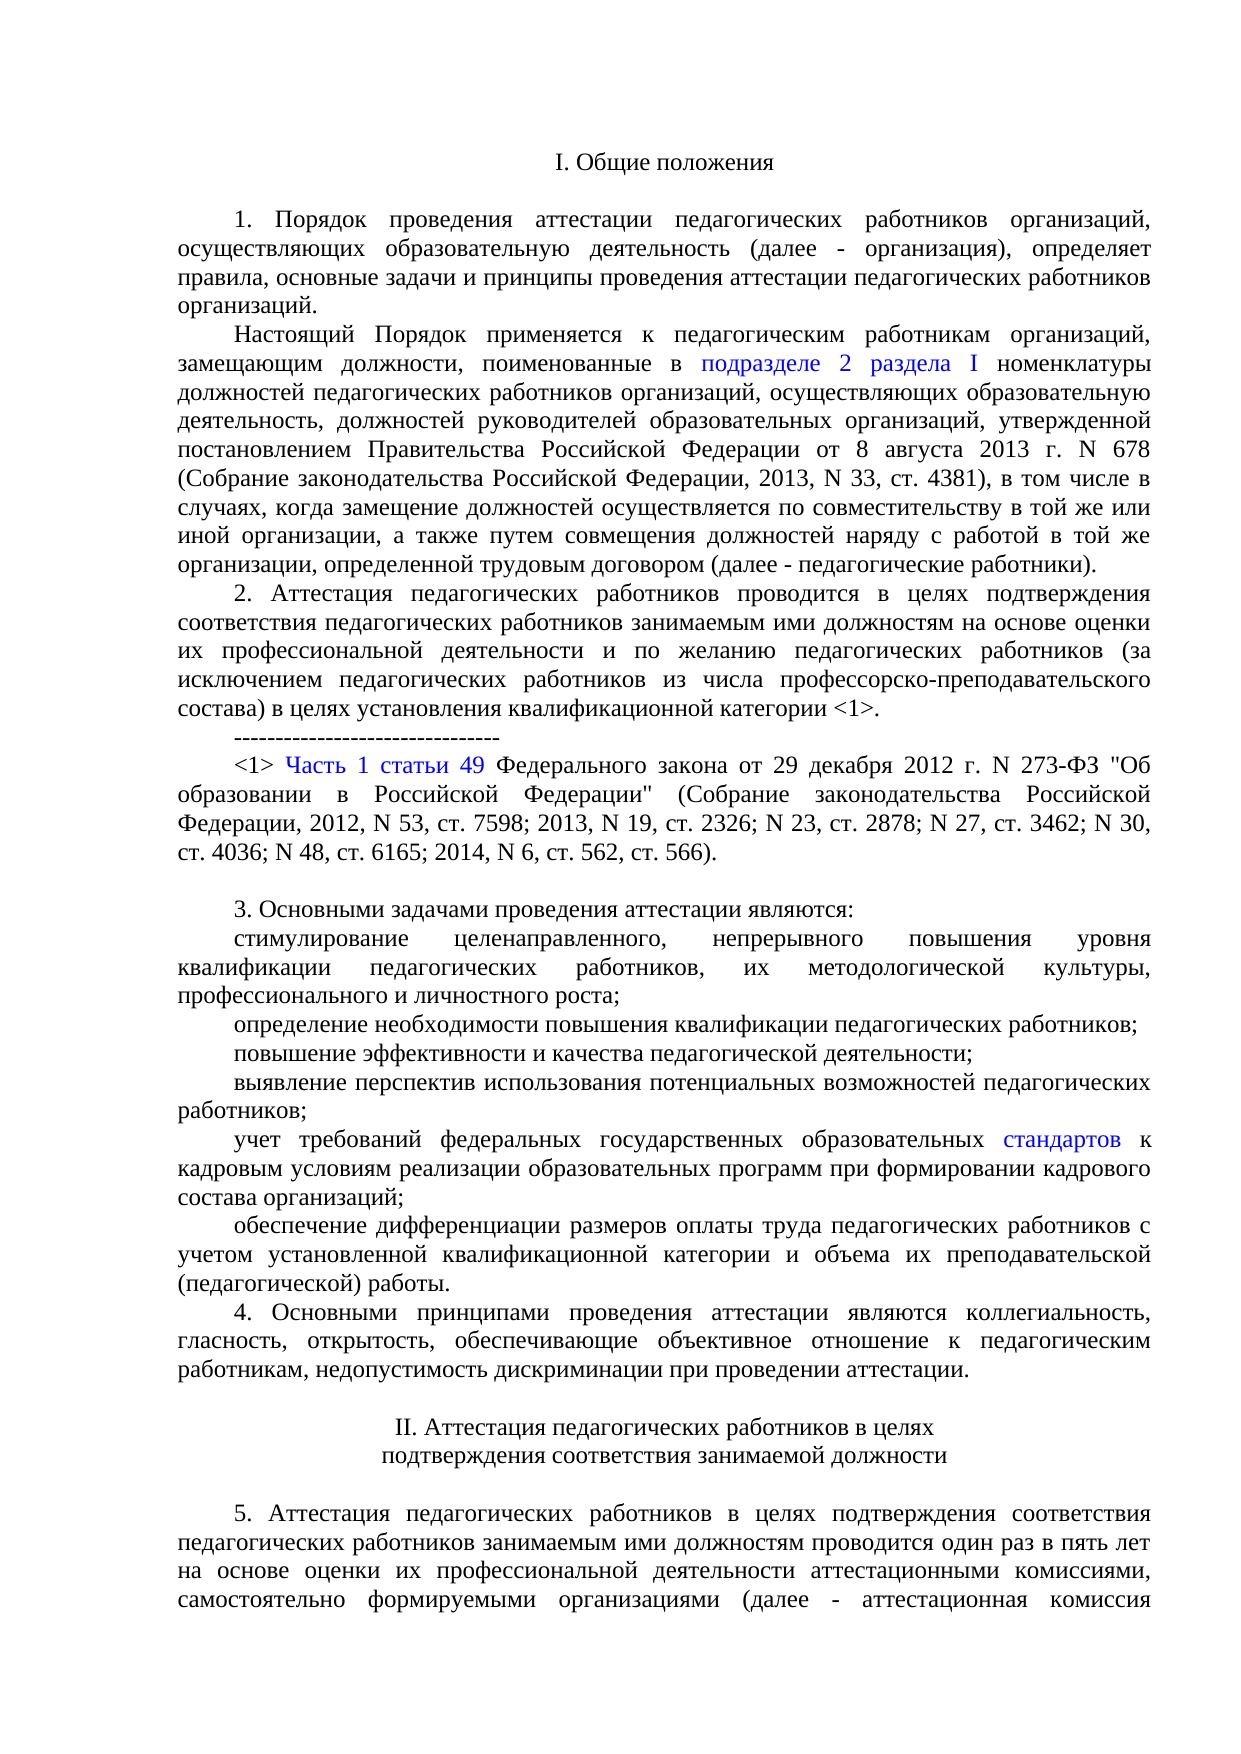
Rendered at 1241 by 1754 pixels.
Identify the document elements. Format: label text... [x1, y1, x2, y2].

text учет требований федеральных государственных образовательных стандартов к кадровым условиям реализации образовательных программ при формировании кадрового состава организаций; [177, 1124, 1152, 1211]
text 1. Порядок проведения аттестации педагогических работников организаций, осуществляющих образовательную деятельность (далее - организация), определяет правила, основные задачи и принципы проведения аттестации педагогических работников организаций. [177, 204, 1152, 319]
text <1> Часть 1 статьи 49 Федерального закона от 29 декабря 2012 г. N 273-ФЗ "Об образовании в Российской Федерации" (Собрание законодательства Российской Федерации, 2012, N 53, ст. 7598; 2013, N 19, ст. 2326; N 23, ст. 2878; N 27, ст. 3462; N 30, ст. 4036; N 48, ст. 6165; 2014, N 6, ст. 562, ст. 566). [177, 751, 1152, 866]
text повышение эффективности и качества педагогической деятельности; [177, 1038, 1152, 1067]
text подтверждения соответствия занимаемой должности [177, 1441, 1152, 1469]
text 3. Основными задачами проведения аттестации являются: [177, 894, 1152, 923]
text II. Аттестация педагогических работников в целях [177, 1412, 1152, 1441]
text 4. Основными принципами проведения аттестации являются коллегиальность, гласность, открытость, обеспечивающие объективное отношение к педагогическим работникам, недопустимость дискриминации при проведении аттестации. [177, 1297, 1152, 1383]
text стимулирование целенаправленного, непрерывного повышения уровня квалификации педагогических работников, их методологической культуры, профессионального и личностного роста; [177, 923, 1152, 1009]
text выявление перспектив использования потенциальных возможностей педагогических работников; [177, 1067, 1152, 1124]
text обеспечение дифференциации размеров оплаты труда педагогических работников с учетом установленной квалификационной категории и объема их преподавательской (педагогической) работы. [177, 1211, 1152, 1297]
text -------------------------------- [177, 722, 1152, 751]
text 2. Аттестация педагогических работников проводится в целях подтверждения соответствия педагогических работников занимаемым ими должностям на основе оценки их профессиональной деятельности и по желанию педагогических работников (за исключением педагогических работников из числа профессорско-преподавательского состава) в целях установления квалификационной категории <1>. [177, 578, 1152, 722]
text I. Общие положения [177, 147, 1152, 176]
text Настоящий Порядок применяется к педагогическим работникам организаций, замещающим должности, поименованные в подразделе 2 раздела I номенклатуры должностей педагогических работников организаций, осуществляющих образовательную деятельность, должностей руководителей образовательных организаций, утвержденной постановлением Правительства Российской Федерации от 8 августа 2013 г. N 678 (Собрание законодательства Российской Федерации, 2013, N 33, ст. 4381), в том числе в случаях, когда замещение должностей осуществляется по совместительству в той же или иной организации, а также путем совмещения должностей наряду с работой в той же организации, определенной трудовым договором (далее - педагогические работники). [177, 319, 1152, 578]
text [177, 1498, 1152, 1613]
text определение необходимости повышения квалификации педагогических работников; [177, 1009, 1152, 1038]
